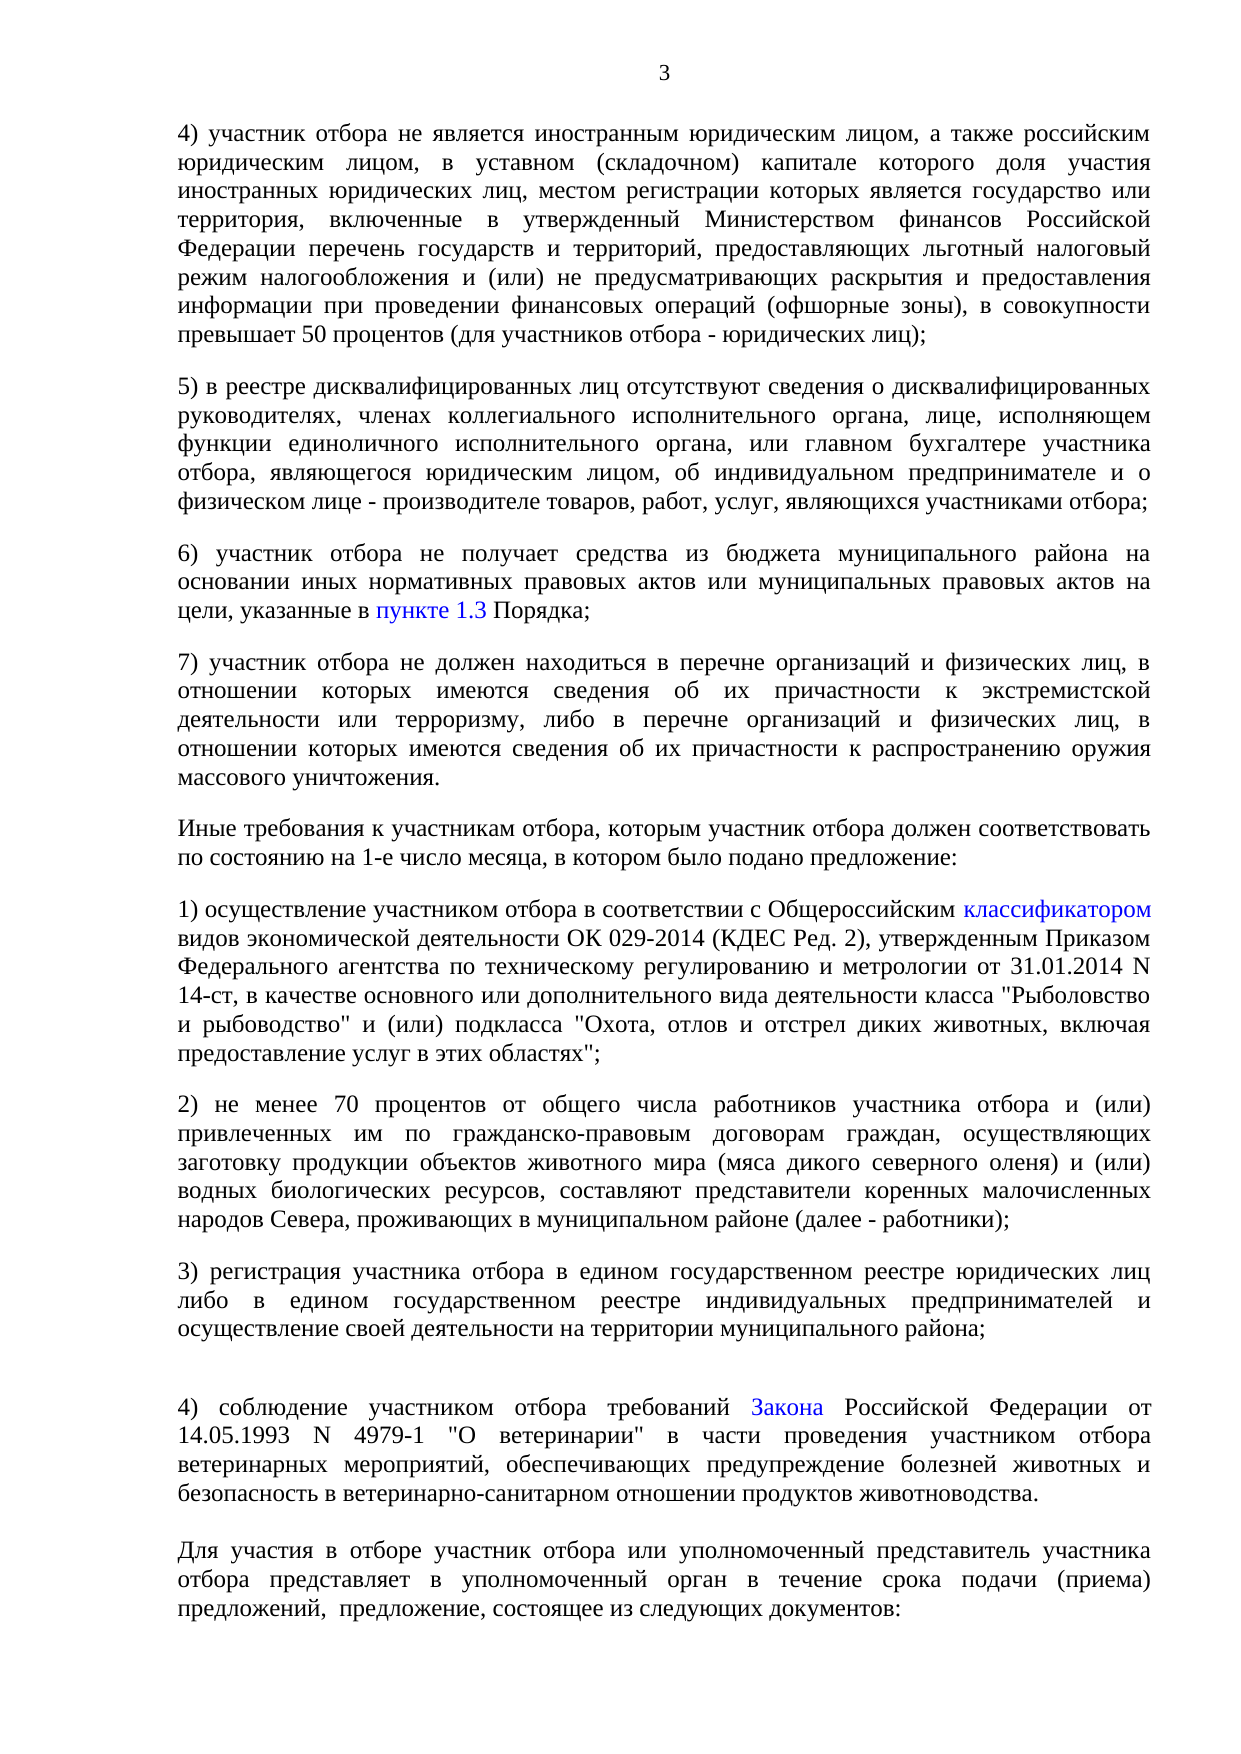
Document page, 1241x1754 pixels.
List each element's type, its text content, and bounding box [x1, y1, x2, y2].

text 7) участник отбора не должен находиться в перечне организаций и физических лиц, в отношении которых имеются сведения об их причастности к экстремистской деятельности или терроризму, либо в перечне организаций и физических лиц, в отношении которых имеются сведения об их причастности к распространению оружия массового уничтожения. [177, 647, 1152, 791]
text 3) регистрация участника отбора в едином государственном реестре юридических лиц либо в едином государственном реестре индивидуальных предпринимателей и осуществление своей деятельности на территории муниципального района; [177, 1256, 1152, 1342]
text 4) соблюдение участником отбора требований Закона Российской Федерации от 14.05.1993 N 4979-1 "О ветеринарии" в части проведения участником отбора ветеринарных мероприятий, обеспечивающих предупреждение болезней животных и безопасность в ветеринарно-санитарном отношении продуктов животноводства. [177, 1392, 1152, 1507]
text Иные требования к участникам отбора, которым участник отбора должен соответствовать по состоянию на 1-е число месяца, в котором было подано предложение: [177, 813, 1152, 871]
text 2) не менее 70 процентов от общего числа работников участника отбора и (или) привлеченных им по гражданско-правовым договорам граждан, осуществляющих заготовку продукции объектов животного мира (мяса дикого северного оленя) и (или) водных биологических ресурсов, составляют представители коренных малочисленных народов Севера, проживающих в муниципальном районе (далее - работники); [177, 1089, 1152, 1233]
text 5) в реестре дисквалифицированных лиц отсутствуют сведения о дисквалифицированных руководителях, членах коллегиального исполнительного органа, лице, исполняющем функции единоличного исполнительного органа, или главном бухгалтере участника отбора, являющегося юридическим лицом, об индивидуальном предпринимателе и о физическом лице - производителе товаров, работ, услуг, являющихся участниками отбора; [177, 371, 1152, 515]
text Для участия в отборе участник отбора или уполномоченный представитель участника отбора представляет в уполномоченный орган в течение срока подачи (приема) предложений, предложение, состоящее из следующих документов: [177, 1536, 1152, 1622]
text 4) участник отбора не является иностранным юридическим лицом, а также российским юридическим лицом, в уставном (складочном) капитале которого доля участия иностранных юридических лиц, местом регистрации которых является государство или территория, включенные в утвержденный Министерством финансов Российской Федерации перечень государств и территорий, предоставляющих льготный налоговый режим налогообложения и (или) не предусматривающих раскрытия и предоставления информации при проведении финансовых операций (офшорные зоны), в совокупности превышает 50 процентов (для участников отбора - юридических лиц); [177, 118, 1152, 348]
text 1) осуществление участником отбора в соответствии с Общероссийским классификатором видов экономической деятельности ОК 029-2014 (КДЕС Ред. 2), утвержденным Приказом Федерального агентства по техническому регулированию и метрологии от 31.01.2014 N 14-ст, в качестве основного или дополнительного вида деятельности класса "Рыболовство и рыбоводство" и (или) подкласса "Охота, отлов и отстрел диких животных, включая предоставление услуг в этих областях"; [177, 894, 1152, 1066]
text 6) участник отбора не получает средства из бюджета муниципального района на основании иных нормативных правовых актов или муниципальных правовых актов на цели, указанные в пункте 1.3 Порядка; [177, 538, 1152, 624]
